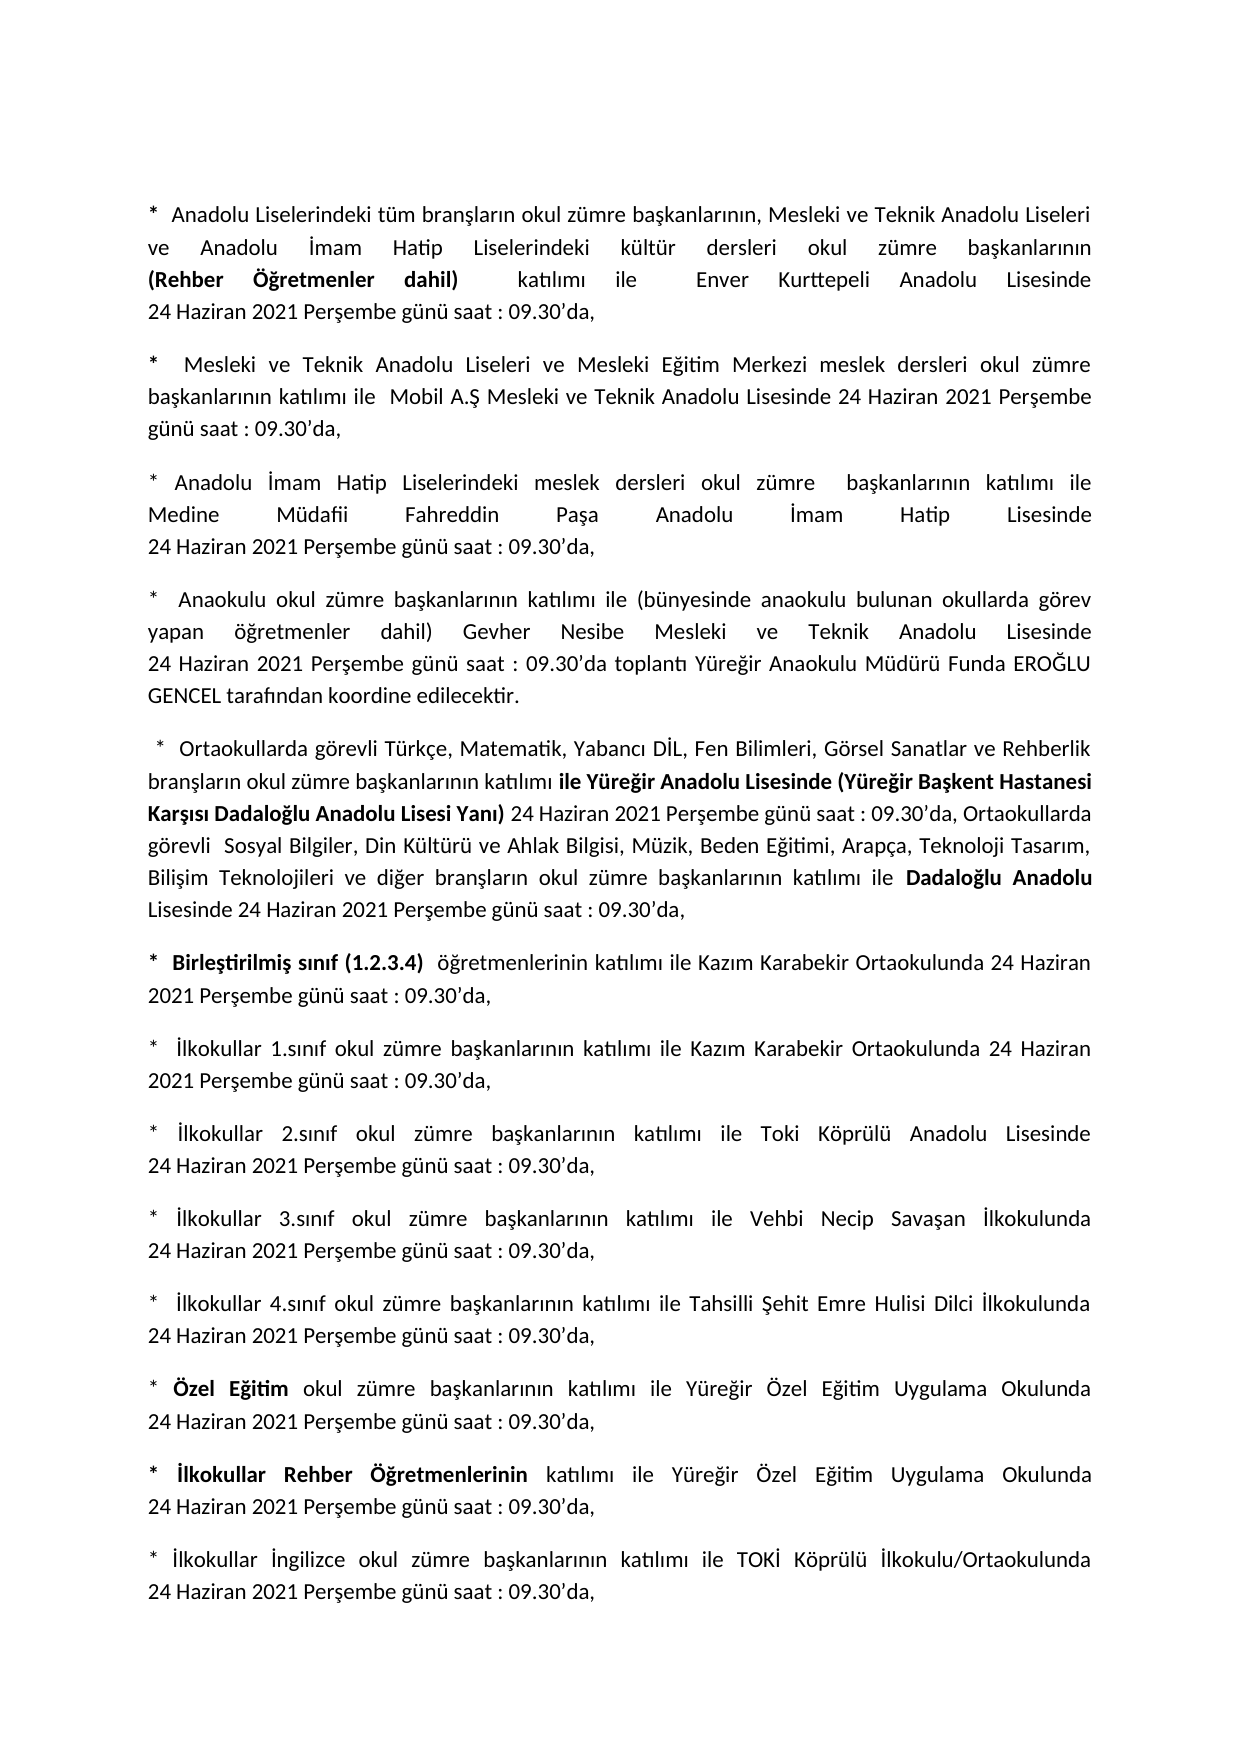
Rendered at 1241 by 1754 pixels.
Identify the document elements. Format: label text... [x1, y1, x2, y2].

text * İlkokullar 4.sınıf okul zümre başkanlarının katılımı ile Tahsilli Şehit Emre Hulisi Dilci İlkokulunda 24 Haziran 2021 Perşembe günü saat : 09.30’da, [148, 1289, 1093, 1349]
text * Ortaokullarda görevli Türkçe, Matematik, Yabancı DİL, Fen Bilimleri, Görsel Sanatlar ve Rehberlik branşların okul zümre başkanlarının katılımı ile Yüreğir Anadolu Lisesinde (Yüreğir Başkent Hastanesi Karşısı Dadaloğlu Anadolu Lisesi Yanı) 24 Haziran 2021 Perşembe günü saat : 09.30’da, Ortaokullarda görevli Sosyal Bilgiler, Din Kültürü ve Ahlak Bilgisi, Müzik, Beden Eğitimi, Arapça, Teknoloji Tasarım, Bilişim Teknolojileri ve diğer branşların okul zümre başkanlarının katılımı ile Dadaloğlu Anadolu Lisesinde 24 Haziran 2021 Perşembe günü saat : 09.30’da, [148, 734, 1093, 923]
text * Anadolu Liselerindeki tüm branşların okul zümre başkanlarının, Mesleki ve Teknik Anadolu Liseleri ve Anadolu İmam Hatip Liselerindeki kültür dersleri okul zümre başkanlarının (Rehber Öğretmenler dahil) katılımı ile Enver Kurttepeli Anadolu Lisesinde 24 Haziran 2021 Perşembe günü saat : 09.30’da, [148, 201, 1093, 325]
text * İlkokullar Rehber Öğretmenlerinin katılımı ile Yüreğir Özel Eğitim Uygulama Okulunda 24 Haziran 2021 Perşembe günü saat : 09.30’da, [148, 1460, 1093, 1520]
text * Anaokulu okul zümre başkanlarının katılımı ile (bünyesinde anaokulu bulunan okullarda görev yapan öğretmenler dahil) Gevher Nesibe Mesleki ve Teknik Anadolu Lisesinde 24 Haziran 2021 Perşembe günü saat : 09.30’da toplantı Yüreğir Anaokulu Müdürü Funda EROĞLU GENCEL tarafından koordine edilecektir. [148, 585, 1093, 709]
text * Birleştirilmiş sınıf (1.2.3.4) öğretmenlerinin katılımı ile Kazım Karabekir Ortaokulunda 24 Haziran 2021 Perşembe günü saat : 09.30’da, [148, 948, 1093, 1009]
text * İlkokullar 1.sınıf okul zümre başkanlarının katılımı ile Kazım Karabekir Ortaokulunda 24 Haziran 2021 Perşembe günü saat : 09.30’da, [148, 1034, 1093, 1094]
text * Mesleki ve Teknik Anadolu Liseleri ve Mesleki Eğitim Merkezi meslek dersleri okul zümre başkanlarının katılımı ile Mobil A.Ş Mesleki ve Teknik Anadolu Lisesinde 24 Haziran 2021 Perşembe günü saat : 09.30’da, [148, 350, 1093, 443]
text * İlkokullar 2.sınıf okul zümre başkanlarının katılımı ile Toki Köprülü Anadolu Lisesinde 24 Haziran 2021 Perşembe günü saat : 09.30’da, [148, 1119, 1093, 1179]
text * Özel Eğitim okul zümre başkanlarının katılımı ile Yüreğir Özel Eğitim Uygulama Okulunda 24 Haziran 2021 Perşembe günü saat : 09.30’da, [148, 1374, 1093, 1435]
text * Anadolu İmam Hatip Liselerindeki meslek dersleri okul zümre başkanlarının katılımı ile Medine Müdafii Fahreddin Paşa Anadolu İmam Hatip Lisesinde 24 Haziran 2021 Perşembe günü saat : 09.30’da, [148, 468, 1093, 560]
text * İlkokullar İngilizce okul zümre başkanlarının katılımı ile TOKİ Köprülü İlkokulu/Ortaokulunda 24 Haziran 2021 Perşembe günü saat : 09.30’da, [148, 1545, 1093, 1605]
text * İlkokullar 3.sınıf okul zümre başkanlarının katılımı ile Vehbi Necip Savaşan İlkokulunda 24 Haziran 2021 Perşembe günü saat : 09.30’da, [148, 1204, 1093, 1264]
